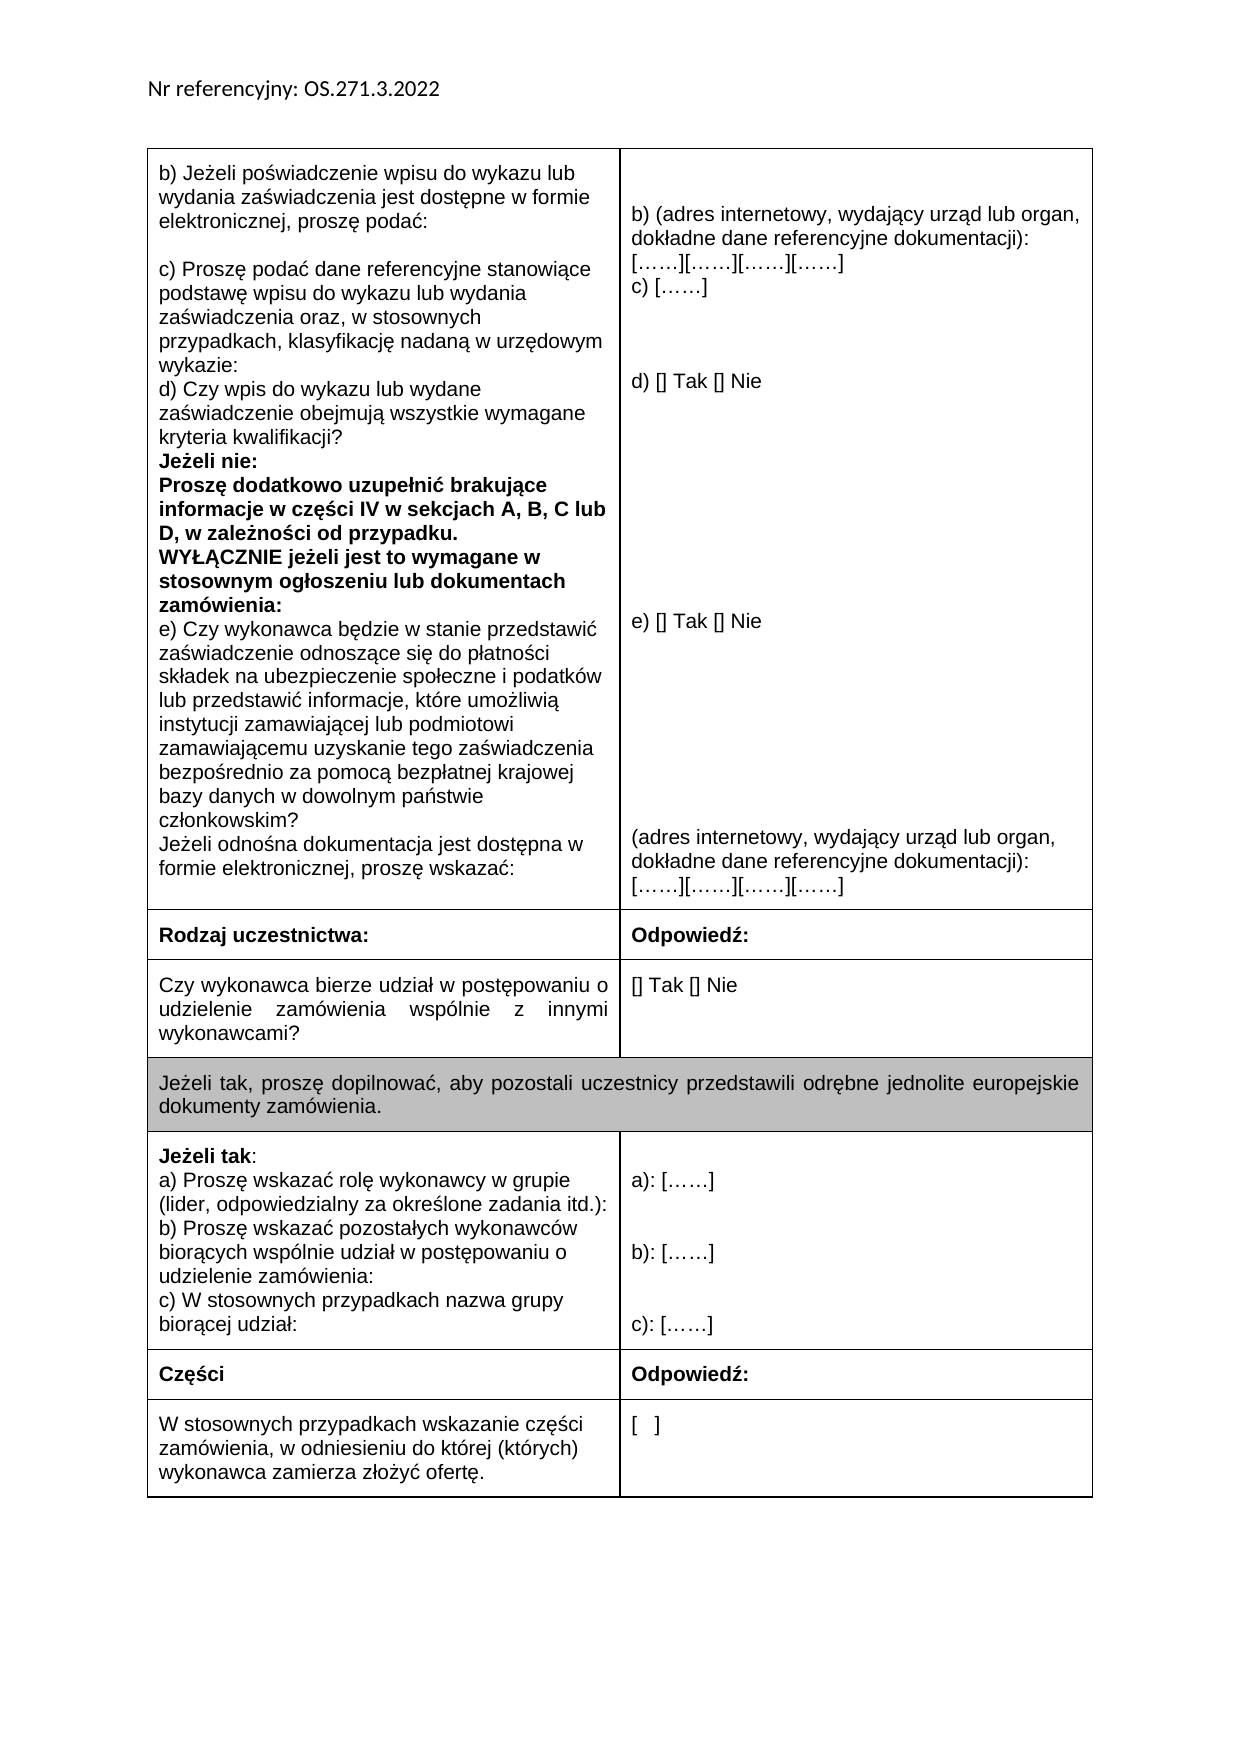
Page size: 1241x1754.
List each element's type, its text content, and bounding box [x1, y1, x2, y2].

table_cell a): [……] b): [……] c): [……] [621, 1132, 1092, 1348]
table_cell Jeżeli tak: a) Proszę wskazać rolę wykonawcy w grupie (lider, odpowiedzialny za określone zadania itd.): b) Proszę wskazać pozostałych wykonawców biorących wspólnie udział w postępowaniu o udzielenie zamówienia: c) W stosownych przypadkach nazwa grupy biorącej udział: [148, 1132, 619, 1348]
table_cell [] Tak [] Nie [621, 960, 1092, 1057]
table_cell Jeżeli tak, proszę dopilnować, aby pozostali uczestnicy przedstawili odrębne jednolite europejskie dokumenty zamówienia. [148, 1058, 1092, 1131]
table_cell Odpowiedź: [621, 1350, 1092, 1398]
table_cell W stosownych przypadkach wskazanie części zamówienia, w odniesieniu do której (których) wykonawca zamierza złożyć ofertę. [148, 1400, 619, 1496]
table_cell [621, 149, 1092, 909]
table_cell [ ] [621, 1400, 1092, 1496]
table_cell Czy wykonawca bierze udział w postępowaniu o udzielenie zamówienia wspólnie z innymi wykonawcami? [148, 960, 619, 1057]
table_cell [148, 149, 619, 909]
table_cell Części [148, 1350, 619, 1398]
table_cell Rodzaj uczestnictwa: [148, 910, 619, 959]
table_cell Odpowiedź: [621, 910, 1092, 959]
